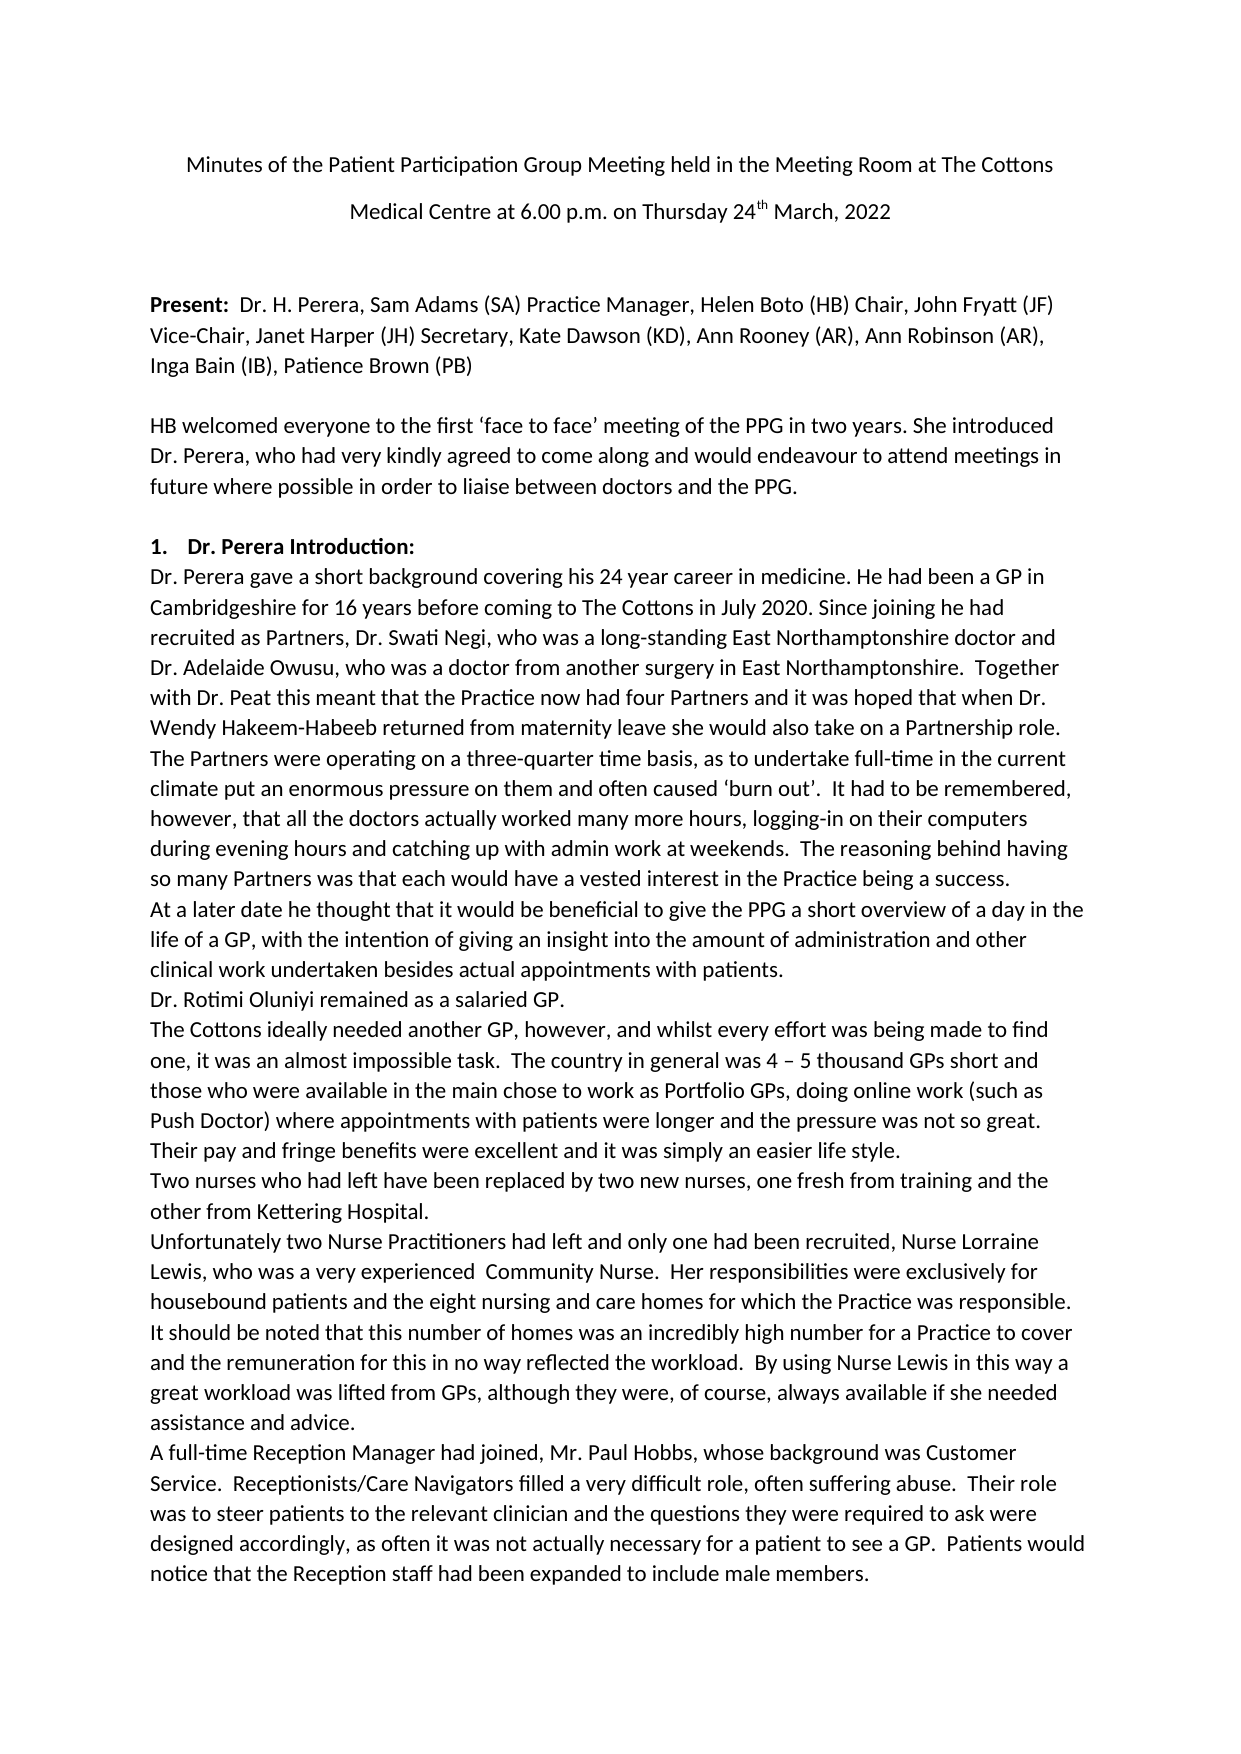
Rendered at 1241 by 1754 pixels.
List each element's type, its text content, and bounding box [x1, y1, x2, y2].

text A full-time Reception Manager had joined, Mr. Paul Hobbs, whose background was Customer Service. Receptionists/Care Navigators filled a very difficult role, often suffering abuse. Their role was to steer patients to the relevant clinician and the questions they were required to ask were designed accordingly, as often it was not actually necessary for a patient to see a GP. Patients would notice that the Reception staff had been expanded to include male members. [150, 1438, 1090, 1587]
text Unfortunately two Nurse Practitioners had left and only one had been recruited, Nurse Lorraine Lewis, who was a very experienced Community Nurse. Her responsibilities were exclusively for housebound patients and the eight nursing and care homes for which the Practice was responsible. It should be noted that this number of homes was an incredibly high number for a Practice to cover and the remuneration for this in no way reflected the workload. By using Nurse Lewis in this way a great workload was lifted from GPs, although they were, of course, always available if she needed assistance and advice. [150, 1227, 1090, 1436]
text Dr. Perera gave a short background covering his 24 year career in medicine. He had been a GP in Cambridgeshire for 16 years before coming to The Cottons in July 2020. Since joining he had recruited as Partners, Dr. Swati Negi, who was a long-standing East Northamptonshire doctor and [150, 562, 1090, 651]
text At a later date he thought that it would be beneficial to give the PPG a short overview of a day in the life of a GP, with the intention of giving an insight into the amount of administration and other clinical work undertaken besides actual appointments with patients. [150, 895, 1090, 983]
text The Cottons ideally needed another GP, however, and whilst every effort was being made to find one, it was an almost impossible task. The country in general was 4 – 5 thousand GPs short and those who were available in the main chose to work as Portfolio GPs, doing online work (such as Push Doctor) where appointments with patients were longer and the pressure was not so great. Their pay and fringe benefits were excellent and it was simply an easier life style. [150, 1016, 1090, 1164]
text Present: Dr. H. Perera, Sam Adams (SA) Practice Manager, Helen Boto (HB) Chair, John Fryatt (JF) Vice-Chair, Janet Harper (JH) Secretary, Kate Dawson (KD), Ann Rooney (AR), Ann Robinson (AR), [150, 291, 1090, 349]
text Dr. Rotimi Oluniyi remained as a salaried GP. [150, 985, 1090, 1013]
text The Partners were operating on a three-quarter time basis, as to undertake full-time in the current climate put an enormous pressure on them and often caused ‘burn out’. It had to be remembered, however, that all the doctors actually worked many more hours, logging-in on their computers during evening hours and catching up with admin work at weekends. The reasoning behind having so many Partners was that each would have a vested interest in the Practice being a success. [150, 744, 1090, 893]
text Two nurses who had left have been replaced by two new nurses, one fresh from training and the other from Kettering Hospital. [150, 1167, 1090, 1225]
list Dr. Perera Introduction: [150, 532, 1090, 560]
text HB welcomed everyone to the first ‘face to face’ meeting of the PPG in two years. She introduced Dr. Perera, who had very kindly agreed to come along and would endeavour to attend meetings in future where possible in order to liaise between doctors and the PPG. [150, 411, 1090, 500]
text Medical Centre at 6.00 p.m. on Thursday 24th March, 2022 [150, 197, 1090, 225]
text Inga Bain (IB), Patience Brown (PB) [150, 351, 1090, 379]
text Dr. Adelaide Owusu, who was a doctor from another surgery in East Northamptonshire. Together with Dr. Peat this meant that the Practice now had four Partners and it was hoped that when Dr. Wendy Hakeem-Habeeb returned from maternity leave she would also take on a Partnership role. [150, 653, 1090, 742]
text Minutes of the Patient Participation Group Meeting held in the Meeting Room at The Cottons [150, 150, 1090, 178]
